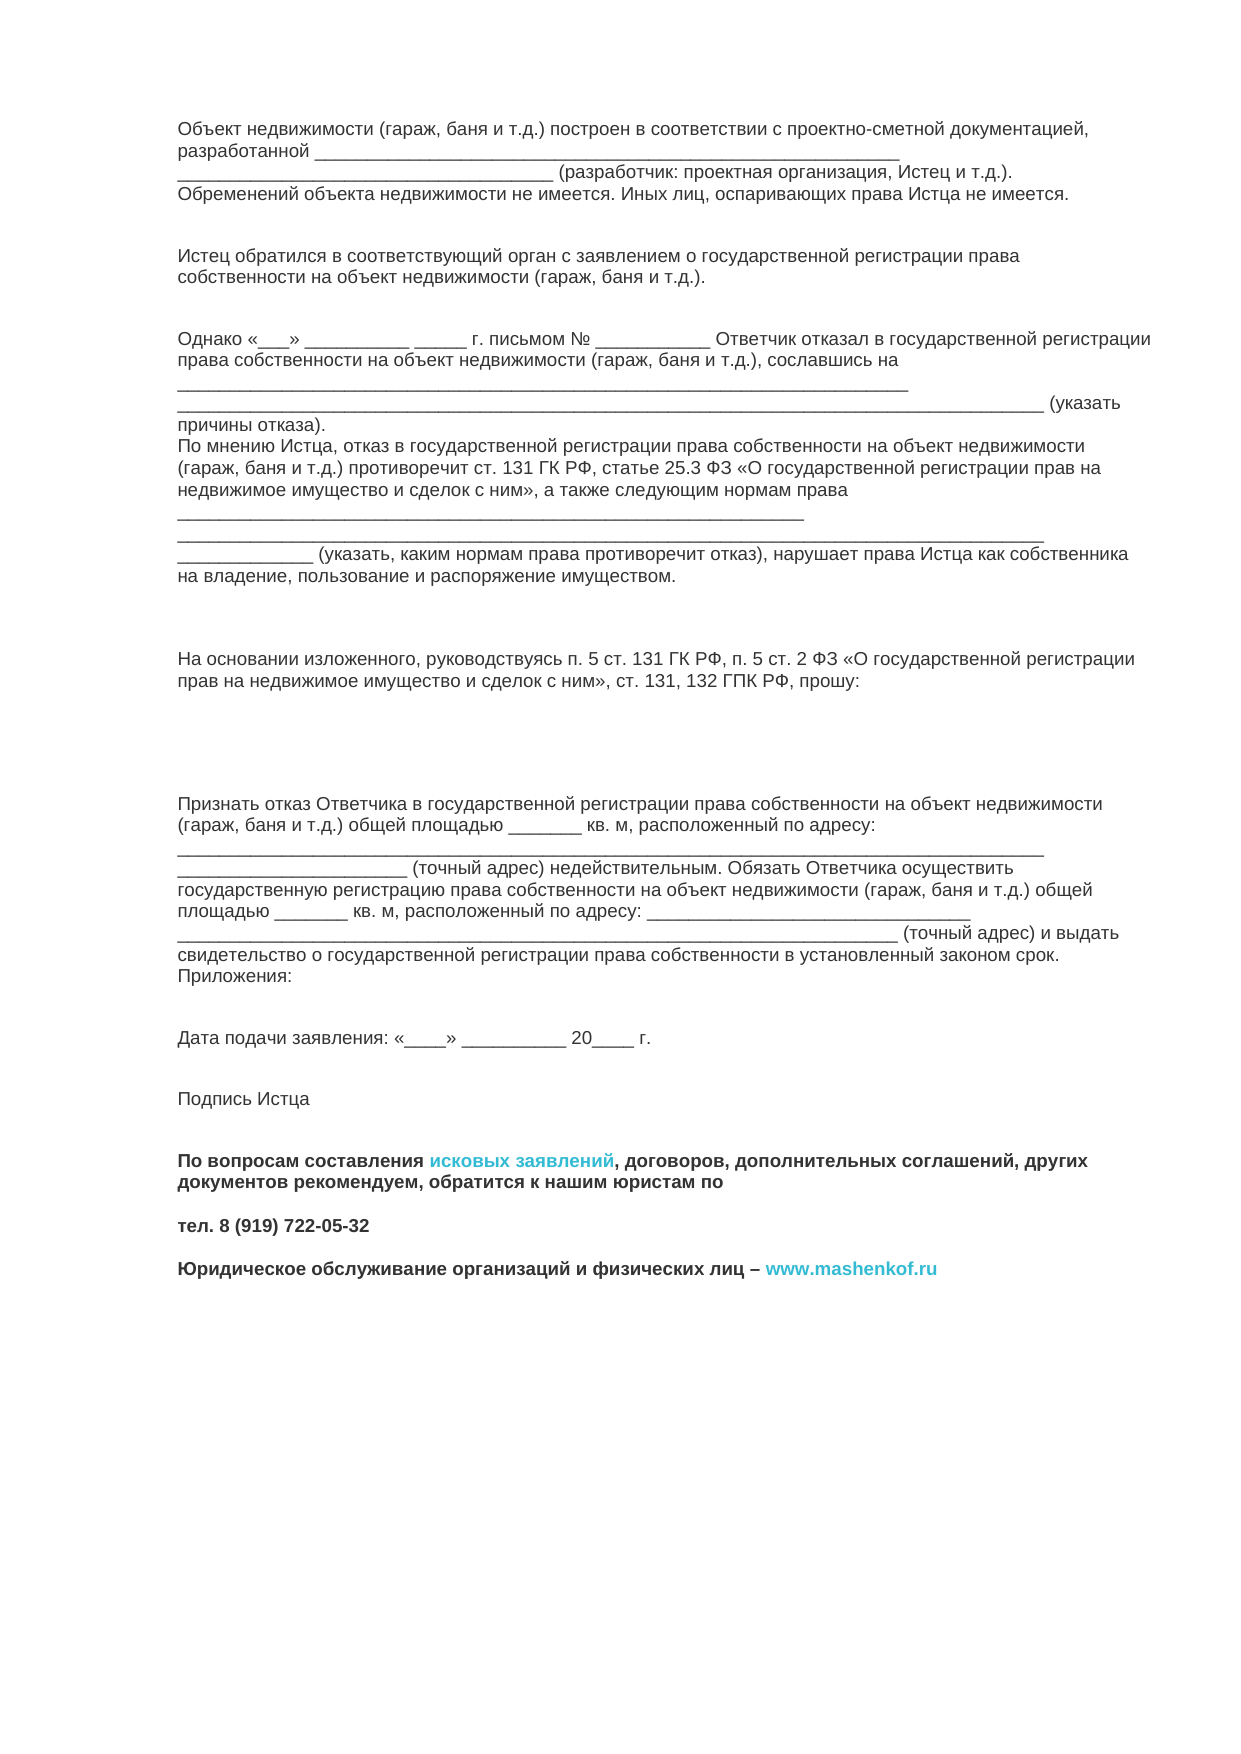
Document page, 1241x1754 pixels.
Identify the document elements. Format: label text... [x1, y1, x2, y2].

text Подпись Истца [177, 1088, 1152, 1110]
text Обременений объекта недвижимости не имеется. Иных лиц, оспаривающих права Истца не имеется. [177, 183, 1152, 204]
text Приложения: [177, 965, 1152, 987]
text Признать отказ Ответчика в государственной регистрации права собственности на объект недвижимости (гараж, баня и т.д.) общей площадью _______ кв. м, расположенный по адресу: ___________________________________________________________________________________ ______________________ (точный адрес) недействительным. Обязать Ответчика осуществить государственную регистрацию права собственности на объект недвижимости (гараж, баня и т.д.) общей площадью _______ кв. м, расположенный по адресу: _______________________________ _____________________________________________________________________ (точный адрес) и выдать свидетельство о государственной регистрации права собственности в установленный законом срок. [177, 792, 1152, 965]
text По мнению Истца, отказ в государственной регистрации права собственности на объект недвижимости (гараж, баня и т.д.) противоречит ст. 131 ГК РФ, статье 25.3 ФЗ «О государственной регистрации прав на недвижимое имущество и сделок с ним», а также следующим нормам права ____________________________________________________________ ___________________________________________________________________________________ _____________ (указать, каким нормам права противоречит отказ), нарушает права Истца как собственника на владение, пользование и распоряжение имуществом. [177, 435, 1152, 586]
text По вопросам составления исковых заявлений, договоров, дополнительных соглашений, других документов рекомендуем, обратится к нашим юристам по тел. 8 (919) 722-05-32 Юридическое обслуживание организаций и физических лиц – www.mashenkof.ru [177, 1150, 1152, 1279]
text Истец обратился в соответствующий орган с заявлением о государственной регистрации права собственности на объект недвижимости (гараж, баня и т.д.). [177, 244, 1152, 287]
text Однако «___» __________ _____ г. письмом № ___________ Ответчик отказал в государственной регистрации права собственности на объект недвижимости (гараж, баня и т.д.), сославшись на ______________________________________________________________________ ___________________________________________________________________________________ (указать причины отказа). [177, 327, 1152, 435]
text Дата подачи заявления: «____» __________ 20____ г. [177, 1027, 1152, 1048]
text На основании изложенного, руководствуясь п. 5 ст. 131 ГК РФ, п. 5 ст. 2 ФЗ «О государственной регистрации прав на недвижимое имущество и сделок с ним», ст. 131, 132 ГПК РФ, прошу: [177, 648, 1152, 691]
text Объект недвижимости (гараж, баня и т.д.) построен в соответствии с проектно-сметной документацией, разработанной ________________________________________________________ ____________________________________ (разработчик: проектная организация, Истец и т.д.). [177, 118, 1152, 183]
